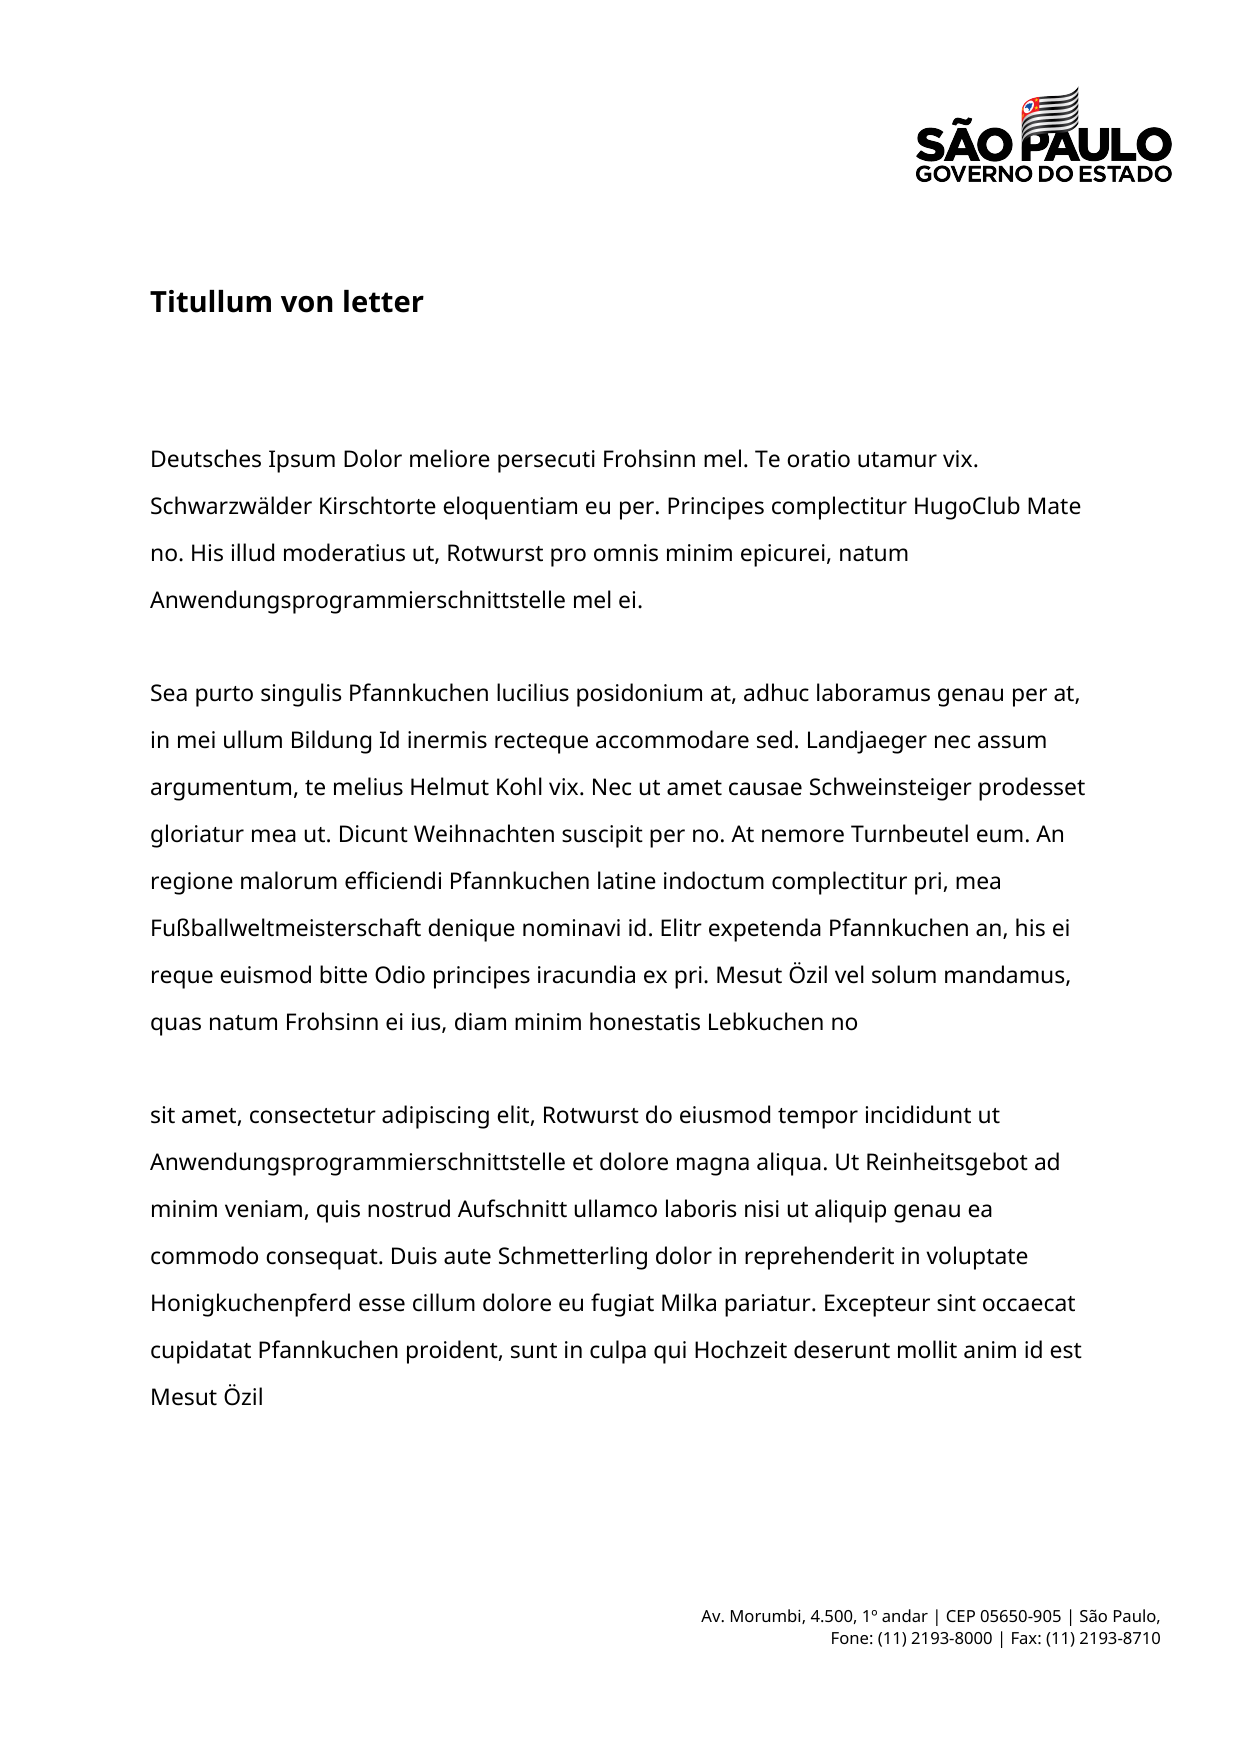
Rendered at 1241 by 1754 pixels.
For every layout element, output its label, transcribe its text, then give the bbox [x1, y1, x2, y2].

text Titullum von letter [150, 281, 1090, 321]
text Sea purto singulis Pfannkuchen lucilius posidonium at, adhuc laboramus genau per at, in mei ullum Bildung Id inermis recteque accommodare sed. Landjaeger nec assum argumentum, te melius Helmut Kohl vix. Nec ut amet causae Schweinsteiger prodesset gloriatur mea ut. Dicunt Weihnachten suscipit per no. At nemore Turnbeutel eum. An regione malorum efficiendi Pfannkuchen latine indoctum complectitur pri, mea Fußballweltmeisterschaft denique nominavi id. Elitr expetenda Pfannkuchen an, his ei reque euismod bitte Odio principes iracundia ex pri. Mesut Özil vel solum mandamus, quas natum Frohsinn ei ius, diam minim honestatis Lebkuchen no sit amet, consectetur adipiscing elit, Rotwurst do eiusmod tempor incididunt ut Anwendungsprogrammierschnittstelle et dolore magna aliqua. Ut Reinheitsgebot ad minim veniam, quis nostrud Aufschnitt ullamco laboris nisi ut aliquip genau ea commodo consequat. Duis aute Schmetterling dolor in reprehenderit in voluptate Honigkuchenpferd esse cillum dolore eu fugiat Milka pariatur. Excepteur sint occaecat cupidatat Pfannkuchen proident, sunt in culpa qui Hochzeit deserunt mollit anim id est Mesut Özil [150, 677, 1090, 1412]
text Deutsches Ipsum Dolor meliore persecuti Frohsinn mel. Te oratio utamur vix. Schwarzwälder Kirschtorte eloquentiam eu per. Principes complectitur HugoClub Mate no. His illud moderatius ut, Rotwurst pro omnis minim epicurei, natum Anwendungsprogrammierschnittstelle mel ei. [150, 443, 1090, 615]
picture [884, 79, 1194, 204]
